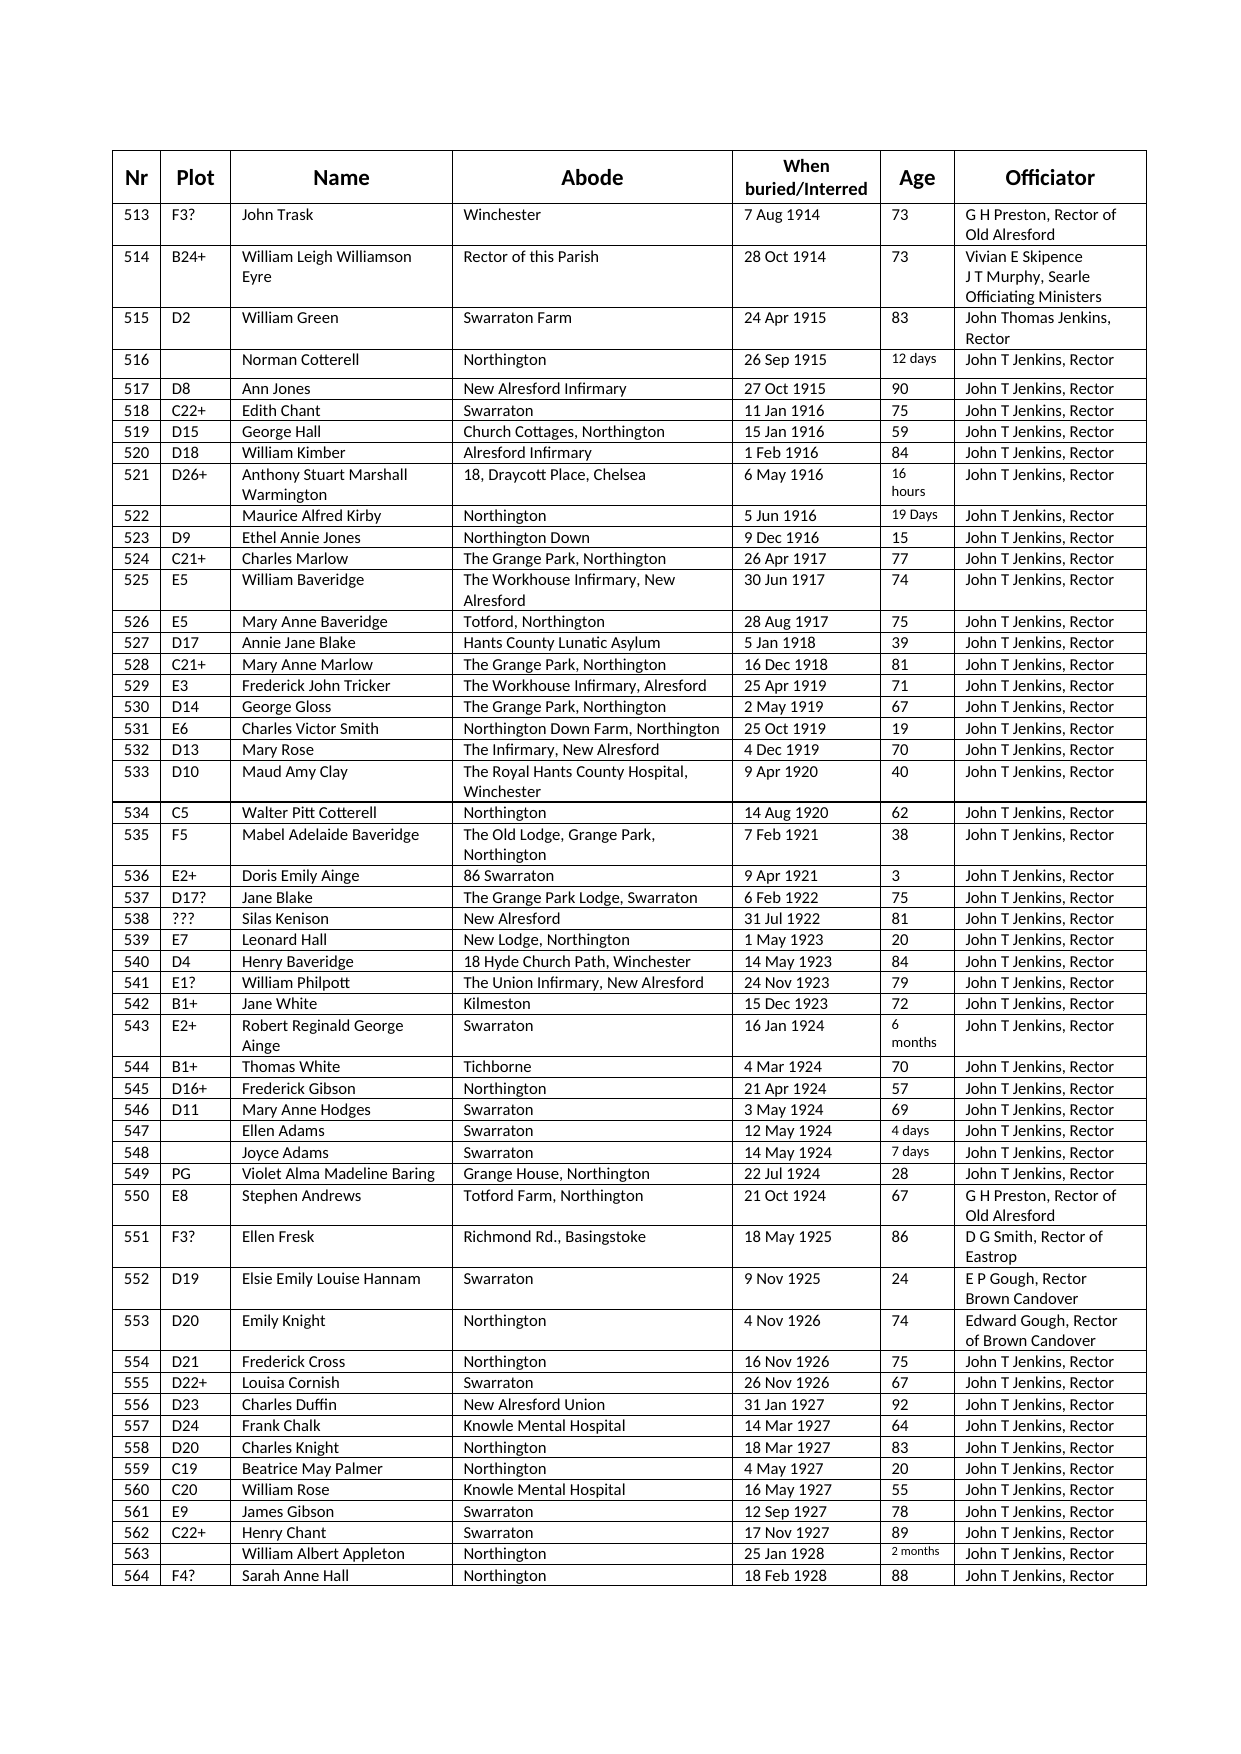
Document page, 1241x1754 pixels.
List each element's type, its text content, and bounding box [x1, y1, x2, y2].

table_cell 550 [113, 1185, 160, 1225]
table_cell Joyce Adams [231, 1142, 452, 1162]
table_cell 90 [881, 379, 954, 399]
table_cell 555 [113, 1373, 160, 1393]
table_cell John T Jenkins, Rector [955, 570, 1146, 610]
table_cell 518 [113, 400, 160, 420]
table_cell John Thomas Jenkins, Rector [955, 308, 1146, 348]
table_cell Northington [453, 1544, 732, 1564]
table_cell Silas Kenison [231, 908, 452, 928]
table_cell Kilmeston [453, 994, 732, 1014]
table_cell Alresford Infirmary [453, 443, 732, 463]
table_cell 12 Sep 1927 [733, 1501, 880, 1521]
table_cell Ellen Fresk [231, 1226, 452, 1267]
table_cell Age [881, 151, 954, 203]
table_cell 75 [881, 400, 954, 420]
table_cell The Workhouse Infirmary, New Alresford [453, 570, 732, 610]
table_cell 551 [113, 1226, 160, 1267]
table_cell John T Jenkins, Rector [955, 1164, 1146, 1184]
table_cell Grange House, Northington [453, 1164, 732, 1184]
table_cell Northington Down [453, 527, 732, 547]
table_cell John T Jenkins, Rector [955, 1057, 1146, 1077]
table_cell 549 [113, 1164, 160, 1184]
table_cell 28 Oct 1914 [733, 246, 880, 307]
table_cell Name [231, 151, 452, 203]
table_cell 526 [113, 611, 160, 632]
table_cell John T Jenkins, Rector [955, 350, 1146, 377]
table_cell Frank Chalk [231, 1416, 452, 1436]
table_cell D10 [161, 761, 230, 801]
table_cell C20 [161, 1480, 230, 1500]
table_cell Tichborne [453, 1057, 732, 1077]
table_cell Frederick Cross [231, 1351, 452, 1372]
table_cell 31 Jan 1927 [733, 1394, 880, 1414]
table_cell 77 [881, 548, 954, 569]
table_cell 18 May 1925 [733, 1226, 880, 1267]
table_cell 517 [113, 379, 160, 399]
table_cell John T Jenkins, Rector [955, 887, 1146, 907]
table_cell D2 [161, 308, 230, 348]
table_cell 86 Swarraton [453, 866, 732, 886]
table_cell William Green [231, 308, 452, 348]
table_cell 522 [113, 506, 160, 526]
table_cell 79 [881, 972, 954, 993]
table_cell 69 [881, 1099, 954, 1120]
table_cell Frederick Gibson [231, 1078, 452, 1098]
table_cell 2 months [881, 1544, 954, 1564]
table_cell 530 [113, 697, 160, 717]
table_cell Knowle Mental Hospital [453, 1416, 732, 1436]
table_cell [161, 506, 230, 526]
table_cell Officiator [955, 151, 1146, 203]
table_cell 74 [881, 570, 954, 610]
table_cell 57 [881, 1078, 954, 1098]
table_cell John T Jenkins, Rector [955, 803, 1146, 823]
table_cell 4 Dec 1919 [733, 740, 880, 760]
table_cell D9 [161, 527, 230, 547]
table_cell William Leigh Williamson Eyre [231, 246, 452, 307]
table_cell John T Jenkins, Rector [955, 1142, 1146, 1162]
table_cell 75 [881, 887, 954, 907]
table_cell 6 Feb 1922 [733, 887, 880, 907]
table_cell Swarraton [453, 1142, 732, 1162]
table_cell 514 [113, 246, 160, 307]
table_cell D G Smith, Rector of Eastrop [955, 1226, 1146, 1267]
table_cell New Alresford Union [453, 1394, 732, 1414]
table_cell 16 May 1927 [733, 1480, 880, 1500]
table_cell Northington [453, 1458, 732, 1478]
table_cell G H Preston, Rector of Old Alresford [955, 1185, 1146, 1225]
table_cell John T Jenkins, Rector [955, 1099, 1146, 1120]
table_cell Ethel Annie Jones [231, 527, 452, 547]
table_cell E P Gough, Rector Brown Candover [955, 1268, 1146, 1309]
table_cell Northington [453, 803, 732, 823]
table_cell Plot [161, 151, 230, 203]
table_cell John T Jenkins, Rector [955, 400, 1146, 420]
table_cell Mary Anne Hodges [231, 1099, 452, 1120]
table_cell Swarraton [453, 1015, 732, 1056]
table_cell 6 months [881, 1015, 954, 1056]
table_cell John T Jenkins, Rector [955, 506, 1146, 526]
table_cell 88 [881, 1565, 954, 1585]
table_cell 6 May 1916 [733, 464, 880, 504]
table_cell 59 [881, 421, 954, 442]
table_cell D16+ [161, 1078, 230, 1098]
table_cell 84 [881, 443, 954, 463]
table_cell George Gloss [231, 697, 452, 717]
table_cell John T Jenkins, Rector [955, 718, 1146, 738]
table_cell The Old Lodge, Grange Park, Northington [453, 824, 732, 864]
table_cell 3 May 1924 [733, 1099, 880, 1120]
table_cell Swarraton [453, 400, 732, 420]
table_cell Swarraton [453, 1501, 732, 1521]
table_cell 538 [113, 908, 160, 928]
table_cell C21+ [161, 654, 230, 674]
table_cell F3? [161, 204, 230, 245]
table_cell E2+ [161, 866, 230, 886]
table_cell Northington [453, 1565, 732, 1585]
table_cell 541 [113, 972, 160, 993]
table_cell 9 Dec 1916 [733, 527, 880, 547]
table_cell 16 Nov 1926 [733, 1351, 880, 1372]
table_cell Hants County Lunatic Asylum [453, 633, 732, 653]
table_cell John T Jenkins, Rector [955, 994, 1146, 1014]
table_cell Emily Knight [231, 1310, 452, 1350]
table_cell John T Jenkins, Rector [955, 866, 1146, 886]
table_cell 531 [113, 718, 160, 738]
table_cell Mary Anne Marlow [231, 654, 452, 674]
table_cell John T Jenkins, Rector [955, 1544, 1146, 1564]
table_cell 521 [113, 464, 160, 504]
table_cell 529 [113, 675, 160, 696]
table_cell 18 Hyde Church Path, Winchester [453, 951, 732, 971]
table_cell 535 [113, 824, 160, 864]
table_cell John T Jenkins, Rector [955, 1015, 1146, 1056]
table_cell 22 Jul 1924 [733, 1164, 880, 1184]
table_cell E8 [161, 1185, 230, 1225]
table_cell 25 Oct 1919 [733, 718, 880, 738]
table_cell 533 [113, 761, 160, 801]
table_cell The Grange Park, Northington [453, 697, 732, 717]
table_cell 4 Nov 1926 [733, 1310, 880, 1350]
table_cell 540 [113, 951, 160, 971]
table_cell 552 [113, 1268, 160, 1309]
table_cell George Hall [231, 421, 452, 442]
table_cell F4? [161, 1565, 230, 1585]
table_cell Jane White [231, 994, 452, 1014]
table_cell 67 [881, 1185, 954, 1225]
table_cell 1 Feb 1916 [733, 443, 880, 463]
table_cell John T Jenkins, Rector [955, 1522, 1146, 1543]
table_cell 12 days [881, 350, 954, 377]
table_cell John T Jenkins, Rector [955, 611, 1146, 632]
table_cell 16 Dec 1918 [733, 654, 880, 674]
table_cell 4 Mar 1924 [733, 1057, 880, 1077]
table_cell 20 [881, 1458, 954, 1478]
table_cell 560 [113, 1480, 160, 1500]
table_cell John T Jenkins, Rector [955, 1416, 1146, 1436]
table_cell John T Jenkins, Rector [955, 675, 1146, 696]
table_cell ??? [161, 908, 230, 928]
table_cell 527 [113, 633, 160, 653]
table_cell 39 [881, 633, 954, 653]
table_cell John T Jenkins, Rector [955, 930, 1146, 950]
table_cell John T Jenkins, Rector [955, 1458, 1146, 1478]
table_cell 73 [881, 204, 954, 245]
table_cell 72 [881, 994, 954, 1014]
table_cell 18 Feb 1928 [733, 1565, 880, 1585]
table_cell 73 [881, 246, 954, 307]
table_cell John T Jenkins, Rector [955, 527, 1146, 547]
table_cell 70 [881, 740, 954, 760]
table_cell Charles Knight [231, 1437, 452, 1457]
table_cell 64 [881, 1416, 954, 1436]
table_cell William Albert Appleton [231, 1544, 452, 1564]
table_cell D23 [161, 1394, 230, 1414]
table_cell Robert Reginald George Ainge [231, 1015, 452, 1056]
table_cell 38 [881, 824, 954, 864]
table_cell John T Jenkins, Rector [955, 421, 1146, 442]
table_cell Louisa Cornish [231, 1373, 452, 1393]
table_cell John T Jenkins, Rector [955, 697, 1146, 717]
table_cell 81 [881, 654, 954, 674]
table_cell John T Jenkins, Rector [955, 1437, 1146, 1457]
table_cell D11 [161, 1099, 230, 1120]
table_cell Jane Blake [231, 887, 452, 907]
table_cell John T Jenkins, Rector [955, 1501, 1146, 1521]
table_cell E7 [161, 930, 230, 950]
table_cell 17 Nov 1927 [733, 1522, 880, 1543]
table_cell E5 [161, 611, 230, 632]
table_cell Nr [113, 151, 160, 203]
table_cell D20 [161, 1310, 230, 1350]
table_cell F5 [161, 824, 230, 864]
table_cell 14 Aug 1920 [733, 803, 880, 823]
table_cell John T Jenkins, Rector [955, 1351, 1146, 1372]
table_cell The Workhouse Infirmary, Alresford [453, 675, 732, 696]
table_cell Swarraton [453, 1121, 732, 1141]
table_cell 519 [113, 421, 160, 442]
table_cell Henry Chant [231, 1522, 452, 1543]
table_cell D17 [161, 633, 230, 653]
table_cell Maurice Alfred Kirby [231, 506, 452, 526]
table_cell The Infirmary, New Alresford [453, 740, 732, 760]
table_cell 86 [881, 1226, 954, 1267]
table_cell Thomas White [231, 1057, 452, 1077]
table_cell D22+ [161, 1373, 230, 1393]
table_cell The Royal Hants County Hospital, Winchester [453, 761, 732, 801]
table_cell 18, Draycott Place, Chelsea [453, 464, 732, 504]
table_cell 11 Jan 1916 [733, 400, 880, 420]
table_cell John T Jenkins, Rector [955, 951, 1146, 971]
table_cell 84 [881, 951, 954, 971]
table_cell The Grange Park, Northington [453, 654, 732, 674]
table_cell 7 Feb 1921 [733, 824, 880, 864]
table_cell 27 Oct 1915 [733, 379, 880, 399]
table_cell C21+ [161, 548, 230, 569]
table_cell C19 [161, 1458, 230, 1478]
table_cell 70 [881, 1057, 954, 1077]
table_cell 78 [881, 1501, 954, 1521]
table_cell 18 Mar 1927 [733, 1437, 880, 1457]
table_cell 26 Sep 1915 [733, 350, 880, 377]
table_cell [161, 1121, 230, 1141]
table_cell 21 Oct 1924 [733, 1185, 880, 1225]
table_cell Norman Cotterell [231, 350, 452, 377]
table_cell 67 [881, 697, 954, 717]
table_cell 556 [113, 1394, 160, 1414]
table_cell 81 [881, 908, 954, 928]
table_cell John T Jenkins, Rector [955, 379, 1146, 399]
table_cell 547 [113, 1121, 160, 1141]
table_cell 534 [113, 803, 160, 823]
table_cell Henry Baveridge [231, 951, 452, 971]
table_cell 19 Days [881, 506, 954, 526]
table_cell 520 [113, 443, 160, 463]
table_cell Totford Farm, Northington [453, 1185, 732, 1225]
table_cell Charles Duffin [231, 1394, 452, 1414]
table_cell Edward Gough, Rector of Brown Candover [955, 1310, 1146, 1350]
table_cell New Lodge, Northington [453, 930, 732, 950]
table_cell 26 Apr 1917 [733, 548, 880, 569]
table_cell 546 [113, 1099, 160, 1120]
table_cell John T Jenkins, Rector [955, 1480, 1146, 1500]
table_cell 542 [113, 994, 160, 1014]
table_cell John T Jenkins, Rector [955, 1394, 1146, 1414]
table_cell 545 [113, 1078, 160, 1098]
table_cell The Grange Park, Northington [453, 548, 732, 569]
table_cell 7 Aug 1914 [733, 204, 880, 245]
table_cell Beatrice May Palmer [231, 1458, 452, 1478]
table_cell 528 [113, 654, 160, 674]
table_cell 14 May 1924 [733, 1142, 880, 1162]
table_cell Knowle Mental Hospital [453, 1480, 732, 1500]
table_cell Winchester [453, 204, 732, 245]
table_cell Stephen Andrews [231, 1185, 452, 1225]
table_cell 16 hours [881, 464, 954, 504]
table_cell [161, 1142, 230, 1162]
table_cell D14 [161, 697, 230, 717]
table_cell 553 [113, 1310, 160, 1350]
table_cell 16 Jan 1924 [733, 1015, 880, 1056]
table_cell Richmond Rd., Basingstoke [453, 1226, 732, 1267]
table_cell 24 [881, 1268, 954, 1309]
table_cell 75 [881, 611, 954, 632]
table_cell 14 Mar 1927 [733, 1416, 880, 1436]
table_cell D17? [161, 887, 230, 907]
table_cell 564 [113, 1565, 160, 1585]
table_cell 19 [881, 718, 954, 738]
table_cell William Kimber [231, 443, 452, 463]
table_cell E6 [161, 718, 230, 738]
table_cell 7 days [881, 1142, 954, 1162]
table_cell D8 [161, 379, 230, 399]
table_cell D4 [161, 951, 230, 971]
table_cell D15 [161, 421, 230, 442]
table_cell D19 [161, 1268, 230, 1309]
table_cell John T Jenkins, Rector [955, 1373, 1146, 1393]
table_cell Charles Victor Smith [231, 718, 452, 738]
table_cell 536 [113, 866, 160, 886]
table_cell 28 [881, 1164, 954, 1184]
table_cell E5 [161, 570, 230, 610]
table_cell PG [161, 1164, 230, 1184]
table_cell William Philpott [231, 972, 452, 993]
table_cell 25 Jan 1928 [733, 1544, 880, 1564]
table_cell 55 [881, 1480, 954, 1500]
table_cell [161, 350, 230, 377]
table_cell John T Jenkins, Rector [955, 1078, 1146, 1098]
table_cell When buried/Interred [733, 151, 880, 203]
table_cell E3 [161, 675, 230, 696]
table_cell C22+ [161, 400, 230, 420]
table_cell Ann Jones [231, 379, 452, 399]
table_cell 20 [881, 930, 954, 950]
table_cell 5 Jun 1916 [733, 506, 880, 526]
table_cell 1 May 1923 [733, 930, 880, 950]
table_cell [161, 1544, 230, 1564]
table_cell Northington [453, 1310, 732, 1350]
table_cell James Gibson [231, 1501, 452, 1521]
table_cell 554 [113, 1351, 160, 1372]
table_cell Swarraton [453, 1522, 732, 1543]
table_cell 513 [113, 204, 160, 245]
table_cell 25 Apr 1919 [733, 675, 880, 696]
table_cell Rector of this Parish [453, 246, 732, 307]
table_cell John T Jenkins, Rector [955, 464, 1146, 504]
table_cell Northington [453, 1351, 732, 1372]
table_cell John T Jenkins, Rector [955, 548, 1146, 569]
table_cell 516 [113, 350, 160, 377]
table_cell 26 Nov 1926 [733, 1373, 880, 1393]
table_cell D21 [161, 1351, 230, 1372]
table_cell 557 [113, 1416, 160, 1436]
table_cell D26+ [161, 464, 230, 504]
table_cell 62 [881, 803, 954, 823]
table_cell 2 May 1919 [733, 697, 880, 717]
table_cell New Alresford [453, 908, 732, 928]
table_cell Swarraton [453, 1268, 732, 1309]
table_cell C5 [161, 803, 230, 823]
table_cell 5 Jan 1918 [733, 633, 880, 653]
table_cell 40 [881, 761, 954, 801]
table_cell Swarraton [453, 1099, 732, 1120]
table_cell The Union Infirmary, New Alresford [453, 972, 732, 993]
table_cell Swarraton [453, 1373, 732, 1393]
table_cell C22+ [161, 1522, 230, 1543]
table_cell D13 [161, 740, 230, 760]
table_cell John T Jenkins, Rector [955, 1121, 1146, 1141]
table_cell 523 [113, 527, 160, 547]
table_cell Northington [453, 506, 732, 526]
table_cell B1+ [161, 994, 230, 1014]
table_cell Mary Anne Baveridge [231, 611, 452, 632]
table_cell 562 [113, 1522, 160, 1543]
table_cell John T Jenkins, Rector [955, 654, 1146, 674]
table_cell E1? [161, 972, 230, 993]
table_cell William Rose [231, 1480, 452, 1500]
table_cell 89 [881, 1522, 954, 1543]
table_cell 24 Nov 1923 [733, 972, 880, 993]
table_cell 4 days [881, 1121, 954, 1141]
table_cell 9 Nov 1925 [733, 1268, 880, 1309]
table_cell D24 [161, 1416, 230, 1436]
table_cell 74 [881, 1310, 954, 1350]
table_cell John T Jenkins, Rector [955, 972, 1146, 993]
table_cell 543 [113, 1015, 160, 1056]
table_cell Northington [453, 1437, 732, 1457]
table_cell 24 Apr 1915 [733, 308, 880, 348]
table_cell Elsie Emily Louise Hannam [231, 1268, 452, 1309]
table_cell 563 [113, 1544, 160, 1564]
table_cell 67 [881, 1373, 954, 1393]
table_cell 75 [881, 1351, 954, 1372]
table_cell 559 [113, 1458, 160, 1478]
table_cell Anthony Stuart Marshall Warmington [231, 464, 452, 504]
table_cell Mary Rose [231, 740, 452, 760]
table_cell 92 [881, 1394, 954, 1414]
table_cell 9 Apr 1921 [733, 866, 880, 886]
table_cell Charles Marlow [231, 548, 452, 569]
table_cell John T Jenkins, Rector [955, 824, 1146, 864]
table_cell Walter Pitt Cotterell [231, 803, 452, 823]
table_cell B24+ [161, 246, 230, 307]
table_cell 539 [113, 930, 160, 950]
table_cell E9 [161, 1501, 230, 1521]
table_cell 28 Aug 1917 [733, 611, 880, 632]
table_cell E2+ [161, 1015, 230, 1056]
table_cell Church Cottages, Northington [453, 421, 732, 442]
table_cell John T Jenkins, Rector [955, 740, 1146, 760]
table_cell 12 May 1924 [733, 1121, 880, 1141]
table_cell 532 [113, 740, 160, 760]
table_cell 15 [881, 527, 954, 547]
table_cell 3 [881, 866, 954, 886]
table_cell 515 [113, 308, 160, 348]
table_cell 561 [113, 1501, 160, 1521]
table_cell 14 May 1923 [733, 951, 880, 971]
table_cell John Trask [231, 204, 452, 245]
table_cell Leonard Hall [231, 930, 452, 950]
table_cell 4 May 1927 [733, 1458, 880, 1478]
table_cell Edith Chant [231, 400, 452, 420]
table_cell B1+ [161, 1057, 230, 1077]
table_cell 524 [113, 548, 160, 569]
table_cell 21 Apr 1924 [733, 1078, 880, 1098]
table_cell 15 Dec 1923 [733, 994, 880, 1014]
table_cell Frederick John Tricker [231, 675, 452, 696]
table_cell 548 [113, 1142, 160, 1162]
table_cell D18 [161, 443, 230, 463]
table_cell D20 [161, 1437, 230, 1457]
table_cell Annie Jane Blake [231, 633, 452, 653]
table_cell 544 [113, 1057, 160, 1077]
table_cell 83 [881, 308, 954, 348]
table_cell John T Jenkins, Rector [955, 908, 1146, 928]
table_cell The Grange Park Lodge, Swarraton [453, 887, 732, 907]
table_cell 30 Jun 1917 [733, 570, 880, 610]
table_cell G H Preston, Rector of Old Alresford [955, 204, 1146, 245]
table_cell 558 [113, 1437, 160, 1457]
table_cell 537 [113, 887, 160, 907]
table_cell 525 [113, 570, 160, 610]
table_cell 71 [881, 675, 954, 696]
table_cell John T Jenkins, Rector [955, 633, 1146, 653]
table_cell Mabel Adelaide Baveridge [231, 824, 452, 864]
table_cell Northington Down Farm, Northington [453, 718, 732, 738]
table_cell Northington [453, 1078, 732, 1098]
table_cell John T Jenkins, Rector [955, 761, 1146, 801]
table_cell New Alresford Infirmary [453, 379, 732, 399]
table_cell Doris Emily Ainge [231, 866, 452, 886]
table_cell F3? [161, 1226, 230, 1267]
table_cell Abode [453, 151, 732, 203]
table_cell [955, 1565, 1146, 1585]
table_cell 31 Jul 1922 [733, 908, 880, 928]
table_cell William Baveridge [231, 570, 452, 610]
table_cell Sarah Anne Hall [231, 1565, 452, 1585]
table_cell 9 Apr 1920 [733, 761, 880, 801]
table_cell Ellen Adams [231, 1121, 452, 1141]
table_cell 83 [881, 1437, 954, 1457]
table_cell Northington [453, 350, 732, 377]
table_cell Totford, Northington [453, 611, 732, 632]
table_cell Swarraton Farm [453, 308, 732, 348]
table_cell Violet Alma Madeline Baring [231, 1164, 452, 1184]
table_cell Maud Amy Clay [231, 761, 452, 801]
table_cell John T Jenkins, Rector [955, 443, 1146, 463]
table_cell Vivian E Skipence J T Murphy, Searle Officiating Ministers [955, 246, 1146, 307]
table_cell 15 Jan 1916 [733, 421, 880, 442]
